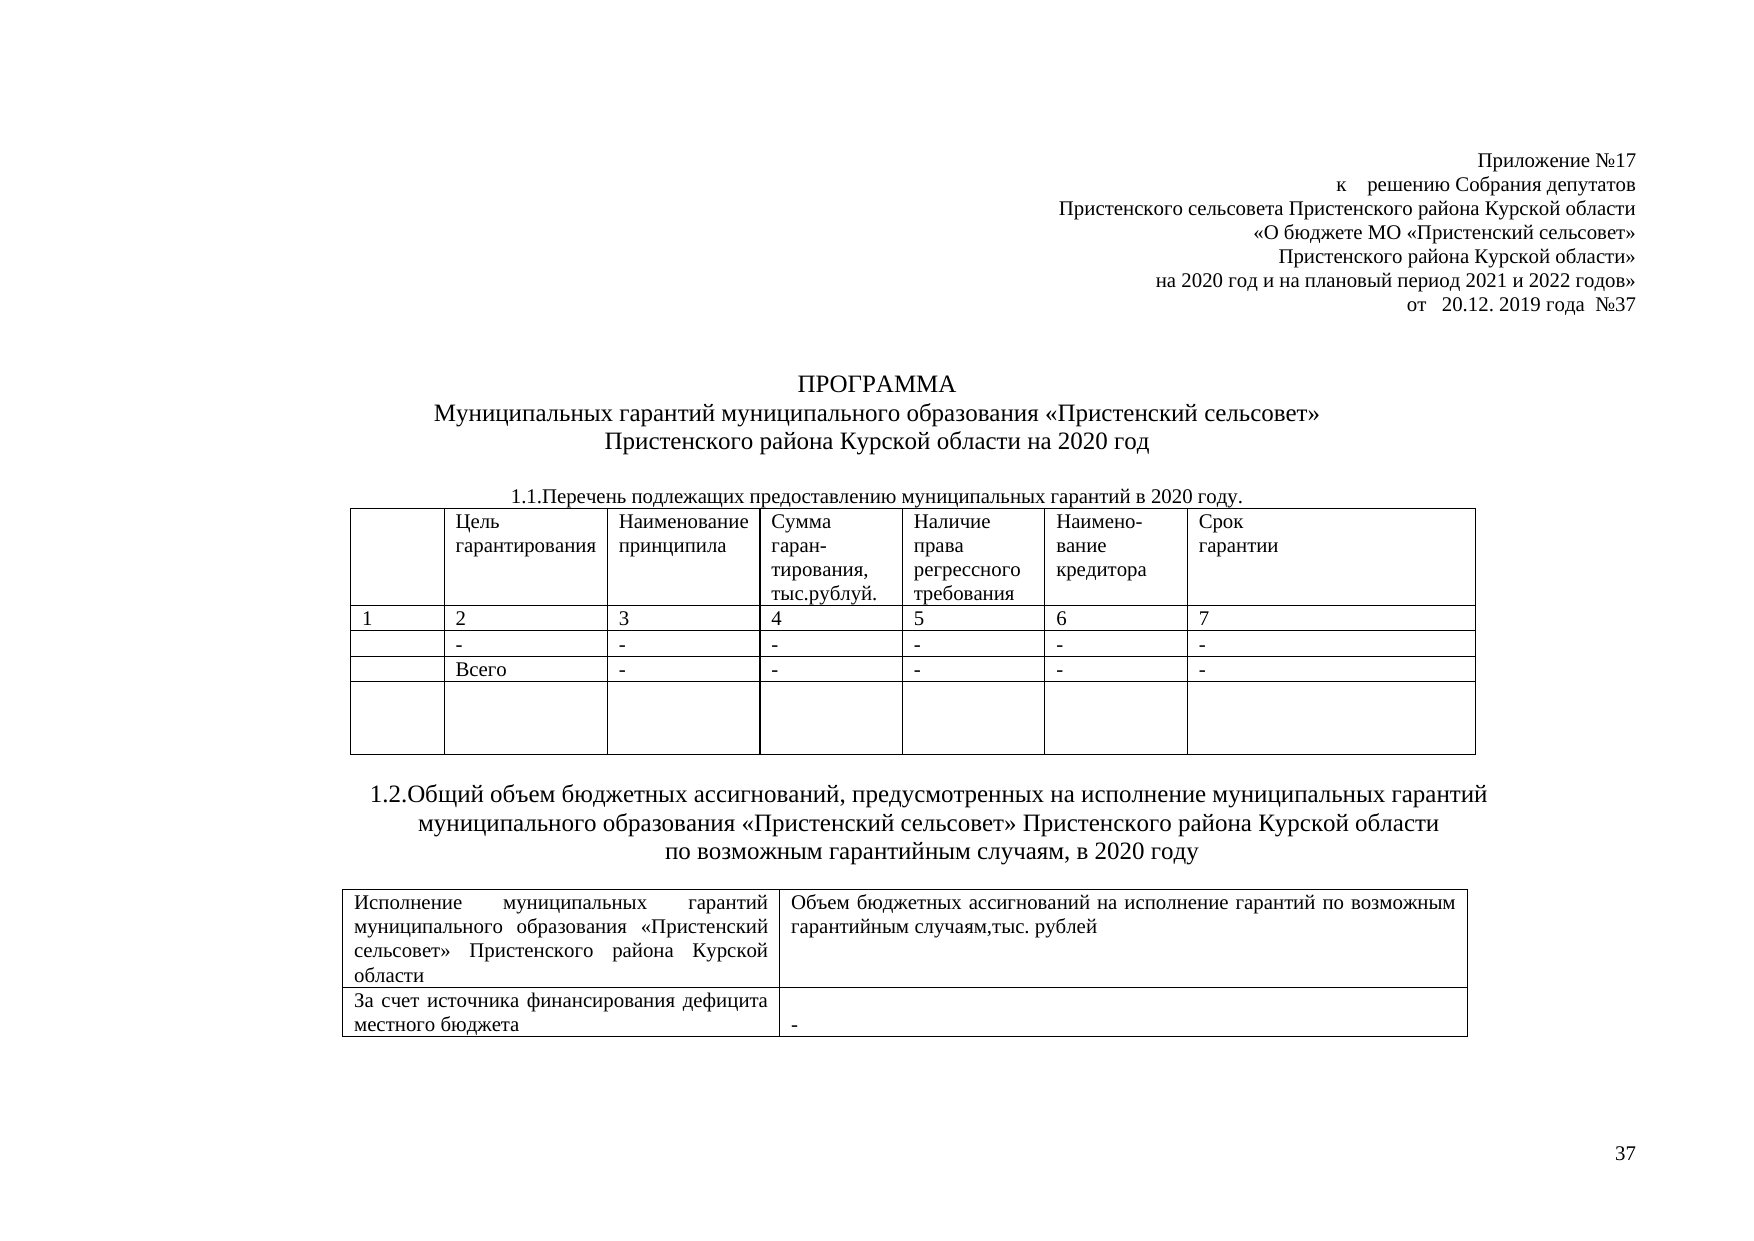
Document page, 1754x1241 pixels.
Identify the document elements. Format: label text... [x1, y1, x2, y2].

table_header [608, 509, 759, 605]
text Пристенского сельсовета Пристенского района Курской области [118, 196, 1636, 220]
text Приложение №17 [118, 148, 1636, 172]
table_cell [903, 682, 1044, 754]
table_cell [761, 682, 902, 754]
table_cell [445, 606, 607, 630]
text «О бюджете МО «Пристенский сельсовет» [118, 220, 1636, 244]
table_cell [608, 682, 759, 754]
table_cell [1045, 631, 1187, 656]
text Пристенского района Курской области на 2020 год [118, 426, 1636, 455]
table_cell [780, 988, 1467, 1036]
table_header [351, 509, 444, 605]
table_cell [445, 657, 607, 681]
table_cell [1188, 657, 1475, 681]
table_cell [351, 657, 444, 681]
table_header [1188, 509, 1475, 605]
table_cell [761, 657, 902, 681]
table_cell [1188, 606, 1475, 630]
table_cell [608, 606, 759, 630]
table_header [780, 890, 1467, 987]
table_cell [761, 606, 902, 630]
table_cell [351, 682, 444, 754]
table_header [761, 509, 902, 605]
list муниципального образования «Пристенский сельсовет» Пристенского района Курской области [118, 808, 1636, 836]
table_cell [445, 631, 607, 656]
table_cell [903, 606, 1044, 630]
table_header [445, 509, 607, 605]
text 1.1.Перечень подлежащих предоставлению муниципальных гарантий в 2020 году. [118, 484, 1636, 508]
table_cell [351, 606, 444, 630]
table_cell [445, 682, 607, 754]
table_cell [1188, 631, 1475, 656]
text к решению Собрания депутатов [118, 172, 1636, 196]
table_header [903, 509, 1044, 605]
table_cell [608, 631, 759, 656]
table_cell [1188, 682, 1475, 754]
text от 20.12. 2019 года №37 [118, 292, 1636, 316]
text Муниципальных гарантий муниципального образования «Пристенский сельсовет» [118, 398, 1636, 426]
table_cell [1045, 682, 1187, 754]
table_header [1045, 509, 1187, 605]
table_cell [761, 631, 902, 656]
text ПРОГРАММА [118, 369, 1636, 398]
list по возможным гарантийным случаям, в 2020 году [118, 836, 1636, 865]
text на 2020 год и на плановый период 2021 и 2022 годов» [118, 268, 1636, 292]
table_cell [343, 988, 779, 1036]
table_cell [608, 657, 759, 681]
text Пристенского района Курской области» [118, 244, 1636, 268]
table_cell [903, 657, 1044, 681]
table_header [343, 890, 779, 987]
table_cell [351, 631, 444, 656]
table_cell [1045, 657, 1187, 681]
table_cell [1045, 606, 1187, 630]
list 1.2.Общий объем бюджетных ассигнований, предусмотренных на исполнение муниципальных гарантий [118, 779, 1636, 808]
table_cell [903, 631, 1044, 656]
